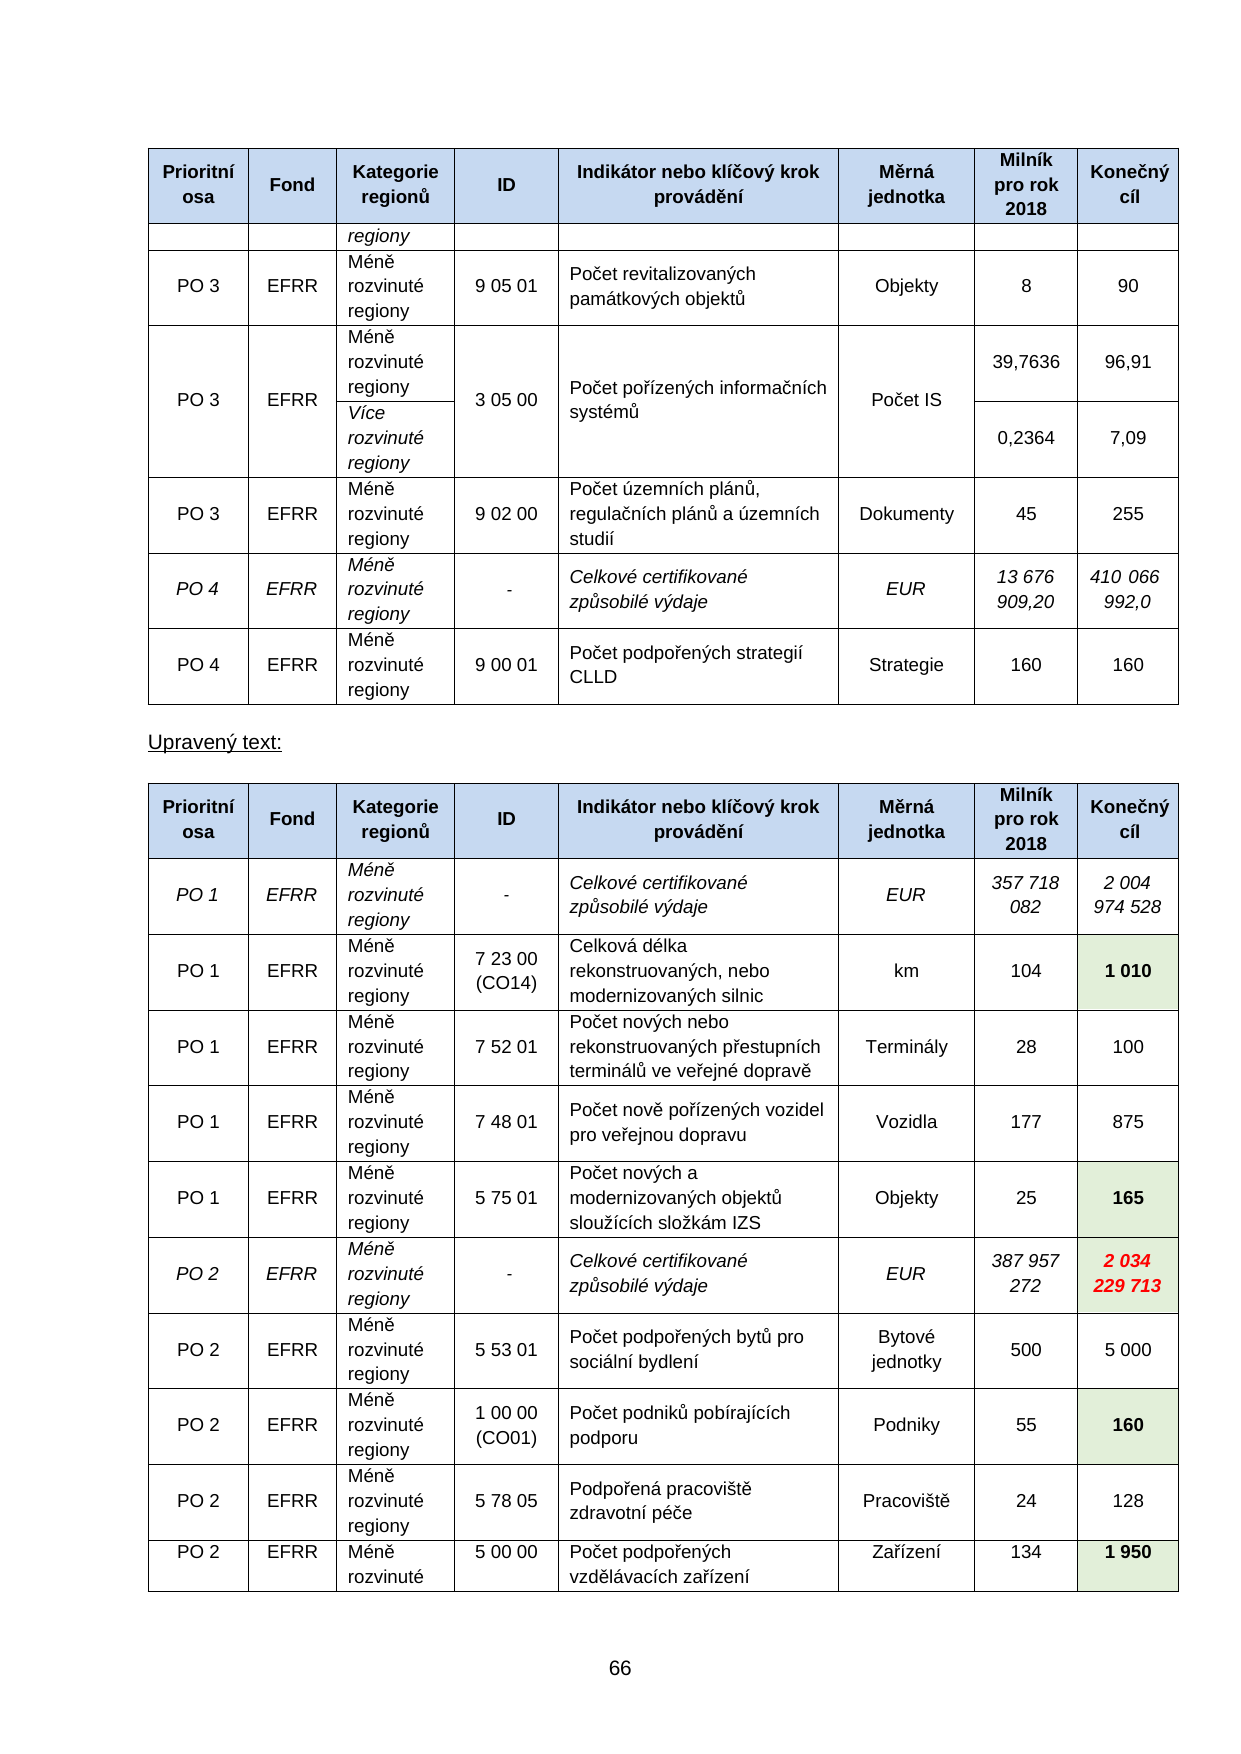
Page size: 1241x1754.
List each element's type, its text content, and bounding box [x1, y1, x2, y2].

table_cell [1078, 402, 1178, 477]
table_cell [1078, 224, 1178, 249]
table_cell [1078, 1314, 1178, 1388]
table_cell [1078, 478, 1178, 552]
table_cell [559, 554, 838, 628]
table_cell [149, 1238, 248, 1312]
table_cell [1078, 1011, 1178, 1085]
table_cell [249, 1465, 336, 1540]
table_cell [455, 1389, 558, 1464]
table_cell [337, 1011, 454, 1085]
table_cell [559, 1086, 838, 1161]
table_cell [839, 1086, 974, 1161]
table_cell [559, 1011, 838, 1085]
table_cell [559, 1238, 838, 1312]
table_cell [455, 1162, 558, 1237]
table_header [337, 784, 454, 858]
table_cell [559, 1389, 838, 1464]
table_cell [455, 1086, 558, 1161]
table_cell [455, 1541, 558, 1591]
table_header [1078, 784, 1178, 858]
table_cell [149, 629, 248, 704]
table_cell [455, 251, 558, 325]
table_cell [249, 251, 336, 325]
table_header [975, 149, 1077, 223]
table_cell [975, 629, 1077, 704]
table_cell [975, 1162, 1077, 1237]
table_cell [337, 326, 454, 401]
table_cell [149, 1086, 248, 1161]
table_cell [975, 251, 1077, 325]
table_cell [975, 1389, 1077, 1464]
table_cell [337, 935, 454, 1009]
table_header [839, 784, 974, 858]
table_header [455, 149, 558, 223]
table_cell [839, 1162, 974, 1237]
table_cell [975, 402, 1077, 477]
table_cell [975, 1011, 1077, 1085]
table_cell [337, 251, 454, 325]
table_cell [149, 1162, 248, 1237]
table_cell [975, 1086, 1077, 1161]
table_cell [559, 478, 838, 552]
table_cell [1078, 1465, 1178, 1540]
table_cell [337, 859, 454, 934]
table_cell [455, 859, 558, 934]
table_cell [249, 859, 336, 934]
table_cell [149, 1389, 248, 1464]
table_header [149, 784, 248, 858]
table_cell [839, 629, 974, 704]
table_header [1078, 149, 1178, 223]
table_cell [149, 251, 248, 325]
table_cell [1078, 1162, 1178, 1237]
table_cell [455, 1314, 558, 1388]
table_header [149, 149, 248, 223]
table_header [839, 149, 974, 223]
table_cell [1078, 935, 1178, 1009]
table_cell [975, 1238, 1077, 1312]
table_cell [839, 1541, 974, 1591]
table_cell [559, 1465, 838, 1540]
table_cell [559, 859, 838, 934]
text Upravený text: [148, 730, 1093, 754]
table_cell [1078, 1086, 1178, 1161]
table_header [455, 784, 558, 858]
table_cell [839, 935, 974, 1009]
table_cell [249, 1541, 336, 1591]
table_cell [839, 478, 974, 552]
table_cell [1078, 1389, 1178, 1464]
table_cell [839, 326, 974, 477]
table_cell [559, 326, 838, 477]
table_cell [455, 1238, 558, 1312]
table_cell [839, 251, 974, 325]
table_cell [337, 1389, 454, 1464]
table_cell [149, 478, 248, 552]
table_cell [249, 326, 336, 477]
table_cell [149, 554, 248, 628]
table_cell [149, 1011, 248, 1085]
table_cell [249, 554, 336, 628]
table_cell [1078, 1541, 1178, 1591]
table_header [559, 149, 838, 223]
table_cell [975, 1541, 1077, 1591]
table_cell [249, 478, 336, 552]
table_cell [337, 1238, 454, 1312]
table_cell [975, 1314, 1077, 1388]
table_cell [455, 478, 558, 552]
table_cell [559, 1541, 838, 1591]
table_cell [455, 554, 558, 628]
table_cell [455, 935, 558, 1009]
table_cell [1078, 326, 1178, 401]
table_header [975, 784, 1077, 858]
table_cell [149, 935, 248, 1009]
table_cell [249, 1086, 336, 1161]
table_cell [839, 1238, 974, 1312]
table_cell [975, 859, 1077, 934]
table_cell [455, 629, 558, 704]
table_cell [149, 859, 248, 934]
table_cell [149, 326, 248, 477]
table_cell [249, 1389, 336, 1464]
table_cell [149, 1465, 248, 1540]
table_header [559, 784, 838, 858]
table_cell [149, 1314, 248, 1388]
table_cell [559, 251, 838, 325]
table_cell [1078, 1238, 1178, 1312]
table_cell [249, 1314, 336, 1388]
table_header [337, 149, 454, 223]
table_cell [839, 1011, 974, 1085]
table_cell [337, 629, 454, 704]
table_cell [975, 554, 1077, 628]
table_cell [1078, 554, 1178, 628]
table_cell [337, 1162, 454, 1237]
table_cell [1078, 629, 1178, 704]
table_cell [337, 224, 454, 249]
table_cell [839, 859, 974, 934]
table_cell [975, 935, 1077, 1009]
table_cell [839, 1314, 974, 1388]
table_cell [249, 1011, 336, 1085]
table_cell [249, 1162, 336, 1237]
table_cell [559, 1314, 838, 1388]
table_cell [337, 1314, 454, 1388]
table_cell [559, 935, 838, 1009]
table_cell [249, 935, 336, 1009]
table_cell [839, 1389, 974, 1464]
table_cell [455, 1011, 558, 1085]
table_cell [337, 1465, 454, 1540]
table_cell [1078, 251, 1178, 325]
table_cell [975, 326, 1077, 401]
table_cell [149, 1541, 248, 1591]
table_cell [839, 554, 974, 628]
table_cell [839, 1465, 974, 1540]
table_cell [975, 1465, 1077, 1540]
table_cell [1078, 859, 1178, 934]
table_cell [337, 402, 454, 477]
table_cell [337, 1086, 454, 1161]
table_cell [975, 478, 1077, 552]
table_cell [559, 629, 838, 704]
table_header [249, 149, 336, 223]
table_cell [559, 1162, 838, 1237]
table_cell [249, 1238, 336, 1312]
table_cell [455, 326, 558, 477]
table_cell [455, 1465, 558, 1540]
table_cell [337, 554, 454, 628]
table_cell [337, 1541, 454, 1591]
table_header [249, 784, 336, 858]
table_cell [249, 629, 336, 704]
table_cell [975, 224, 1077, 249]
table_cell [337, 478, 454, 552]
